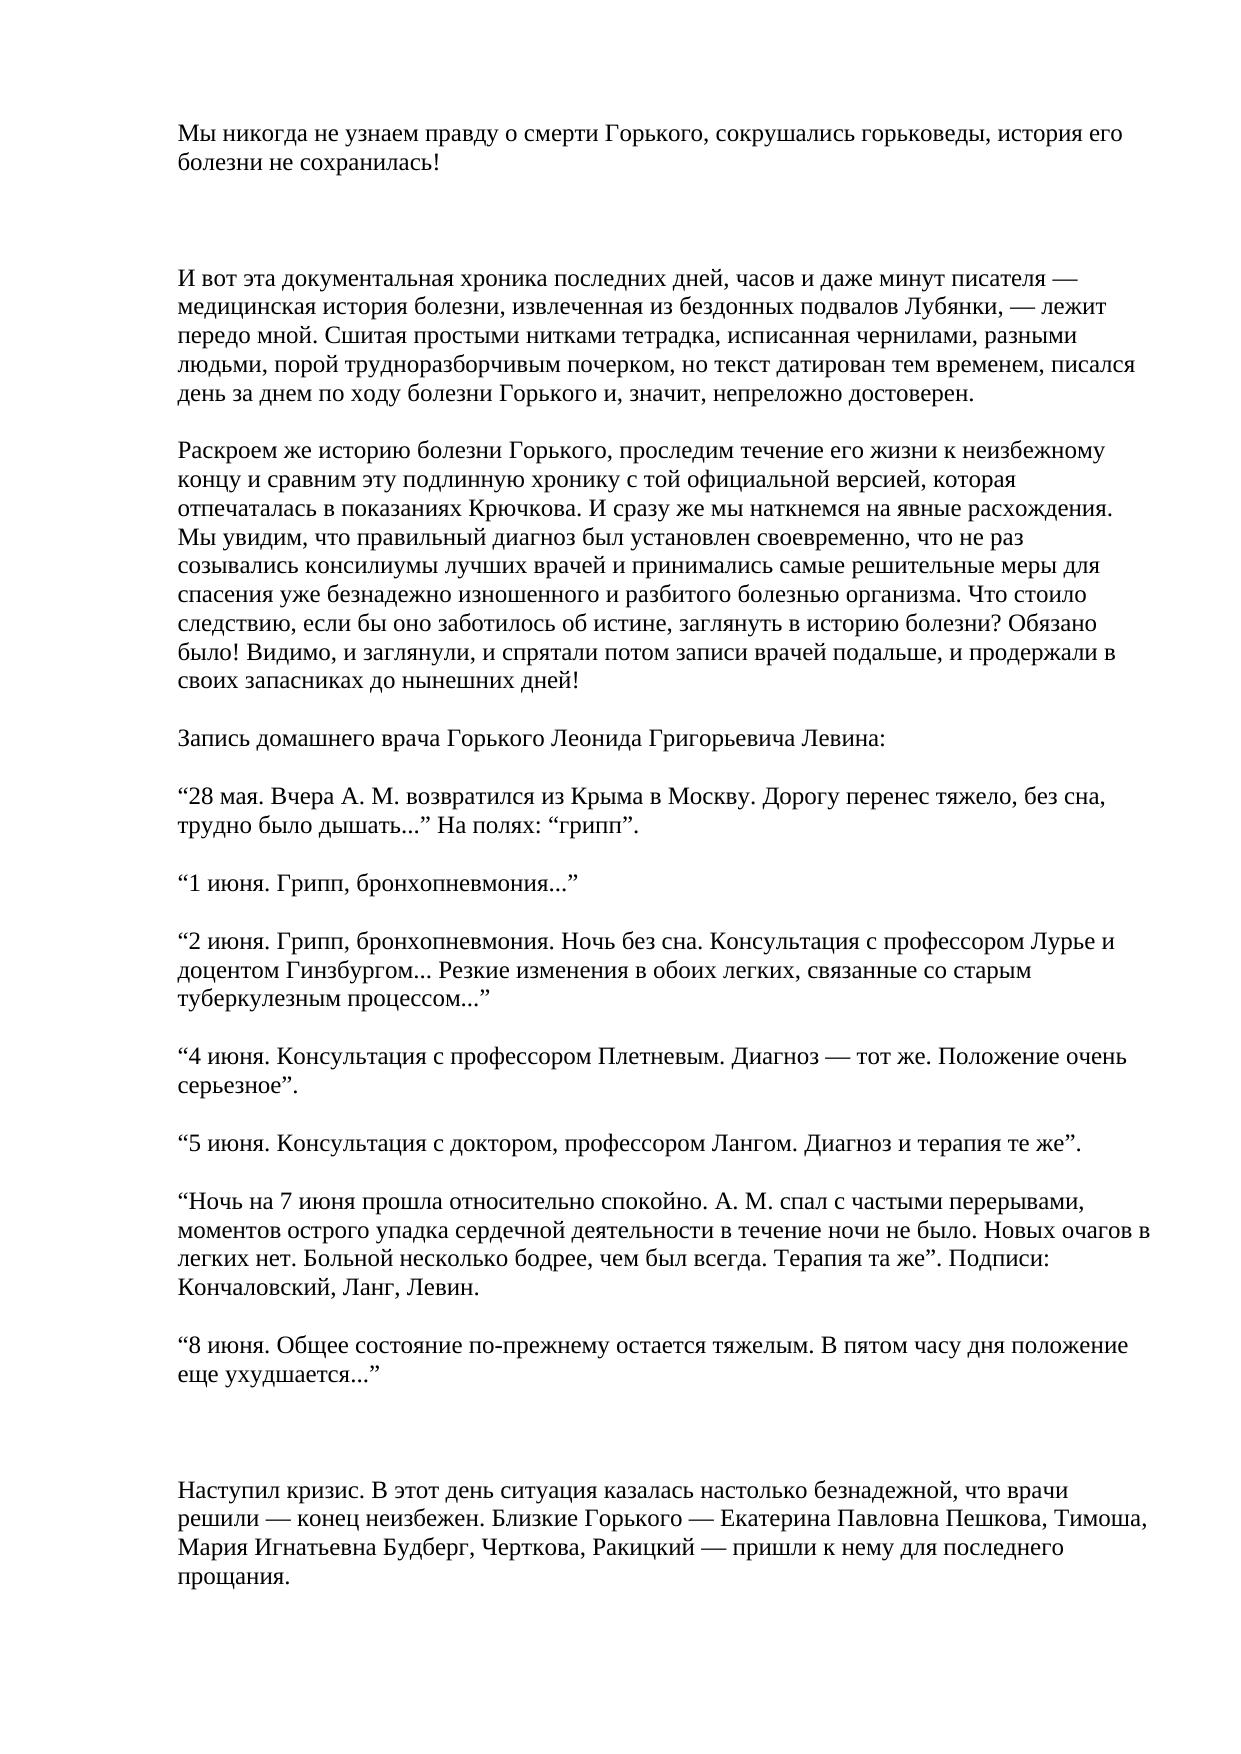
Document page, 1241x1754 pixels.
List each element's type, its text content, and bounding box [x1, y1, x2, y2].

text Наступил кризис. В этот день ситуация казалась настолько безнадежной, что врачи решили — конец неизбежен. Близкие Горького — Екатерина Павловна Пешкова, Тимоша, Мария Игнатьевна Будберг, Черткова, Ракицкий — пришли к нему для последнего прощания. [177, 1475, 1152, 1590]
text Запись домашнего врача Горького Леонида Григорьевича Левина: [177, 723, 1152, 752]
text Мы никогда не узнаем правду о смерти Горького, сокрушались горьковеды, история его болезни не сохранилась! [177, 118, 1152, 176]
text “1 июня. Грипп, бронхопневмония...” [177, 868, 1152, 897]
text “2 июня. Грипп, бронхопневмония. Ночь без сна. Консультация с профессором Лурье и доцентом Гинзбургом... Резкие изменения в обоих легких, связанные со старым туберкулезным процессом...” [177, 926, 1152, 1012]
text “5 июня. Консультация с доктором, профессором Лангом. Диагноз и терапия те же”. [177, 1128, 1152, 1157]
text Раскроем же историю болезни Горького, проследим течение его жизни к неизбежному концу и сравним эту подлинную хронику с той официальной версией, которая отпечаталась в показаниях Крючкова. И сразу же мы наткнемся на явные расхождения. Мы увидим, что правильный диагноз был установлен своевременно, что не раз созывались консилиумы лучших врачей и принимались самые решительные меры для спасения уже безнадежно изношенного и разбитого болезнью организма. Что стоило следствию, если бы оно заботилось об истине, заглянуть в историю болезни? Обязано было! Видимо, и заглянули, и спрятали потом записи врачей подальше, и продержали в своих запасниках до нынешних дней! [177, 436, 1152, 694]
text “8 июня. Общее состояние по-прежнему остается тяжелым. В пятом часу дня положение еще ухудшается...” [177, 1330, 1152, 1388]
text “Ночь на 7 июня прошла относительно спокойно. А. М. спал с частыми перерывами, моментов острого упадка сердечной деятельности в течение ночи не было. Новых очагов в легких нет. Больной несколько бодрее, чем был всегда. Терапия та же”. Подписи: Кончаловский, Ланг, Левин. [177, 1186, 1152, 1301]
text И вот эта документальная хроника последних дней, часов и даже минут писателя — медицинская история болезни, извлеченная из бездонных подвалов Лубянки, — лежит передо мной. Сшитая простыми нитками тетрадка, исписанная чернилами, разными людьми, порой трудноразборчивым почерком, но текст датирован тем временем, писался день за днем по ходу болезни Горького и, значит, непреложно достоверен. [177, 263, 1152, 406]
text “28 мая. Вчера А. М. возвратился из Крыма в Москву. Дорогу перенес тяжело, без сна, трудно было дышать...” На полях: “грипп”. [177, 781, 1152, 839]
text “4 июня. Консультация с профессором Плетневым. Диагноз — тот же. Положение очень серьезное”. [177, 1041, 1152, 1099]
